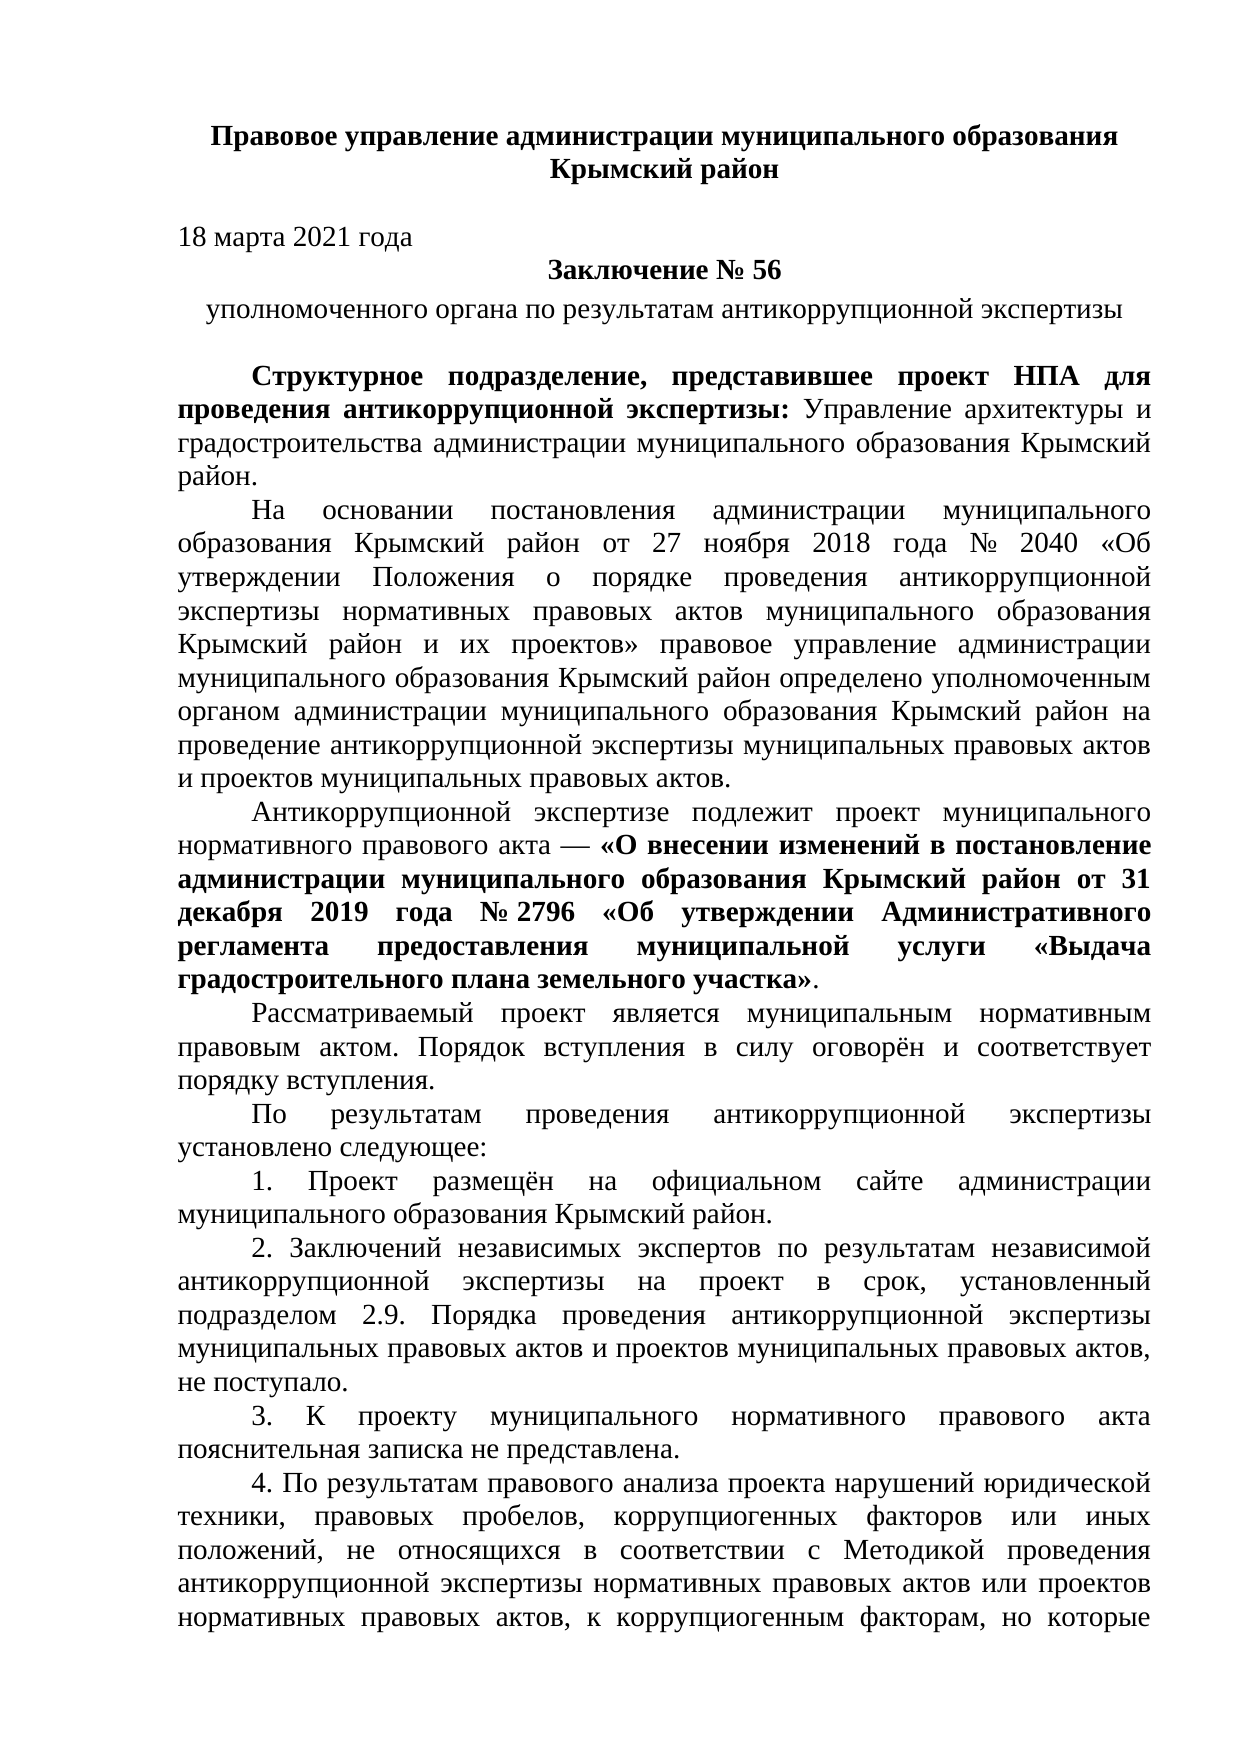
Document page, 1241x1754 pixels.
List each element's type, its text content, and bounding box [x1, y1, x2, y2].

text 3. К проекту муниципального нормативного правового акта пояснительная записка не представлена. [177, 1398, 1152, 1465]
text Заключение № 56 [177, 252, 1152, 286]
text 1. Проект размещён на официальном сайте администрации муниципального образования Крымский район. [177, 1163, 1152, 1230]
text Структурное подразделение, представившее проект НПА для проведения антикоррупционной экспертизы: Управление архитектуры и градостроительства администрации муниципального образования Крымский район. [177, 358, 1152, 492]
text На основании постановления администрации муниципального образования Крымский район от 27 ноября 2018 года № 2040 «Об утверждении Положения о порядке проведения антикоррупционной экспертизы нормативных правовых актов муниципального образования Крымский район и их проектов» правовое управление администрации муниципального образования Крымский район определено уполномоченным органом администрации муниципального образования Крымский район на проведение антикоррупционной экспертизы муниципальных правовых актов и проектов муниципальных правовых актов. [177, 492, 1152, 794]
text уполномоченного органа по результатам антикоррупционной экспертизы [177, 291, 1152, 324]
text 2. Заключений независимых экспертов по результатам независимой антикоррупционной экспертизы на проект в срок, установленный подразделом 2.9. Порядка проведения антикоррупционной экспертизы муниципальных правовых актов и проектов муниципальных правовых актов, не поступало. [177, 1230, 1152, 1398]
text 18 марта 2021 года [177, 219, 1152, 252]
text Антикоррупционной экспертизе подлежит проект муниципального нормативного правового акта — «О внесении изменений в постановление администрации муниципального образования Крымский район от 31 декабря 2019 года № 2796 «Об утверждении Административного регламента предоставления муниципальной услуги «Выдача градостроительного плана земельного участка». [177, 794, 1152, 995]
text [177, 1465, 1152, 1632]
text Правовое управление администрации муниципального образования Крымский район [177, 118, 1152, 185]
text По результатам проведения антикоррупционной экспертизы установлено следующее: [177, 1096, 1152, 1163]
text Рассматриваемый проект является муниципальным нормативным правовым актом. Порядок вступления в силу оговорён и соответствует порядку вступления. [177, 995, 1152, 1096]
